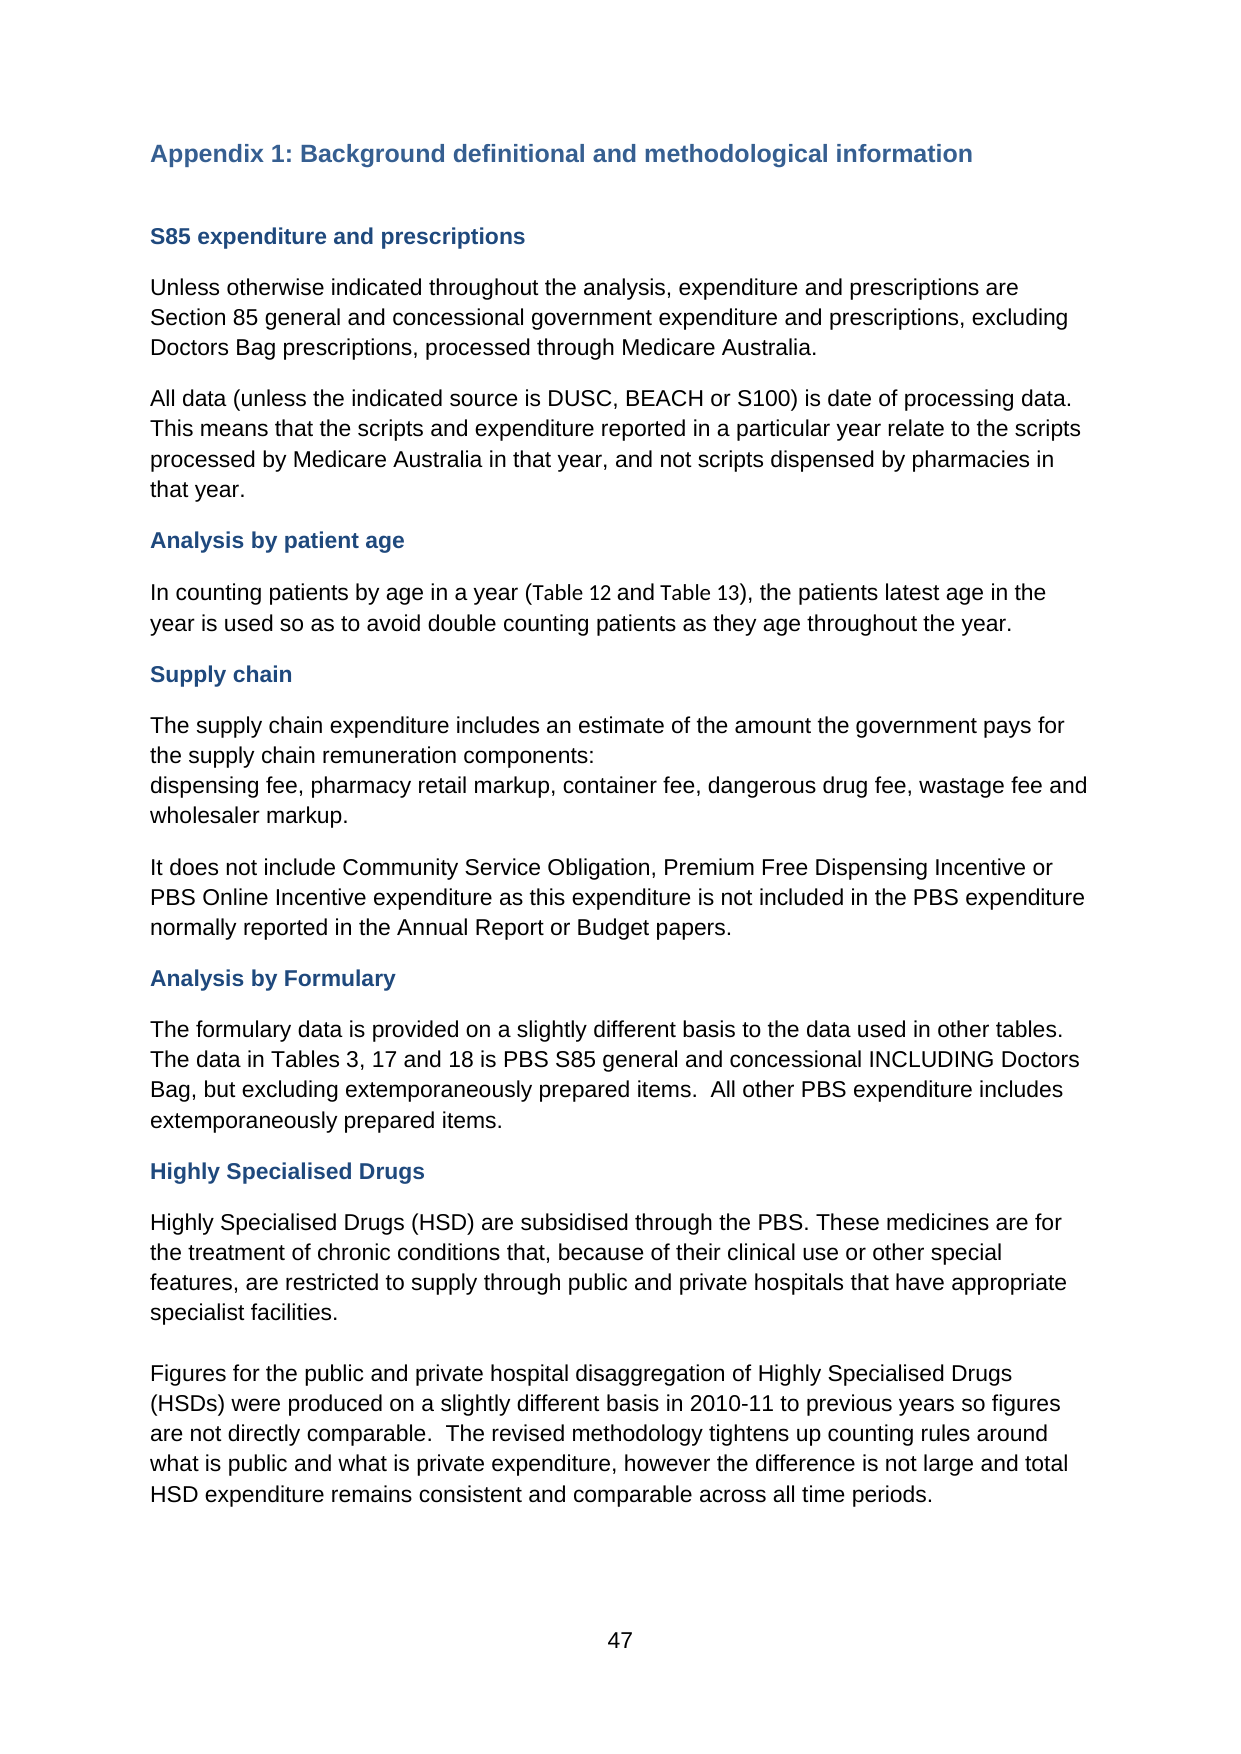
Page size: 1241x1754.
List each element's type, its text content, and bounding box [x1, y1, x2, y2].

text dispensing fee, pharmacy retail markup, container fee, dangerous drug fee, wastage fee and wholesaler markup. [150, 772, 1090, 829]
text In counting patients by age in a year (Table 12 and Table 13), the patients latest age in the year is used so as to avoid double counting patients as they age throughout the year. [150, 578, 1090, 636]
text Supply chain [150, 661, 1090, 687]
text Figures for the public and private hospital disaggregation of Highly Specialised Drugs (HSDs) were produced on a slightly different basis in 2010-11 to previous years so figures are not directly comparable. The revised methodology tightens up counting rules around what is public and what is private expenditure, however the difference is not large and total HSD expenditure remains consistent and comparable across all time periods. [150, 1360, 1090, 1507]
text Analysis by Formulary [150, 965, 1090, 991]
text S85 expenditure and prescriptions [150, 223, 1090, 249]
text The formulary data is provided on a slightly different basis to the data used in other tables. The data in Tables 3, 17 and 18 is PBS S85 general and concessional INCLUDING Doctors Bag, but excluding extemporaneously prepared items. All other PBS expenditure includes extemporaneously prepared items. [150, 1016, 1090, 1133]
text It does not include Community Service Obligation, Premium Free Dispensing Incentive or PBS Online Incentive expenditure as this expenditure is not included in the PBS expenditure normally reported in the Annual Report or Budget papers. [150, 853, 1090, 940]
text Unless otherwise indicated throughout the analysis, expenditure and prescriptions are Section 85 general and concessional government expenditure and prescriptions, excluding Doctors Bag prescriptions, processed through Medicare Australia. [150, 274, 1090, 361]
text All data (unless the indicated source is DUSC, BEACH or S100) is date of processing data. This means that the scripts and expenditure reported in a particular year relate to the scripts processed by Medicare Australia in that year, and not scripts dispensed by pharmacies in that year. [150, 385, 1090, 502]
text Analysis by patient age [150, 527, 1090, 553]
text Highly Specialised Drugs [150, 1158, 1090, 1184]
subtitle Appendix 1: Background definitional and methodological information [150, 139, 1090, 167]
text The supply chain expenditure includes an estimate of the amount the government pays for the supply chain remuneration components: [150, 712, 1090, 768]
text Highly Specialised Drugs (HSD) are subsidised through the PBS. These medicines are for the treatment of chronic conditions that, because of their clinical use or other special features, are restricted to supply through public and private hospitals that have appropriate specialist facilities. [150, 1209, 1090, 1326]
